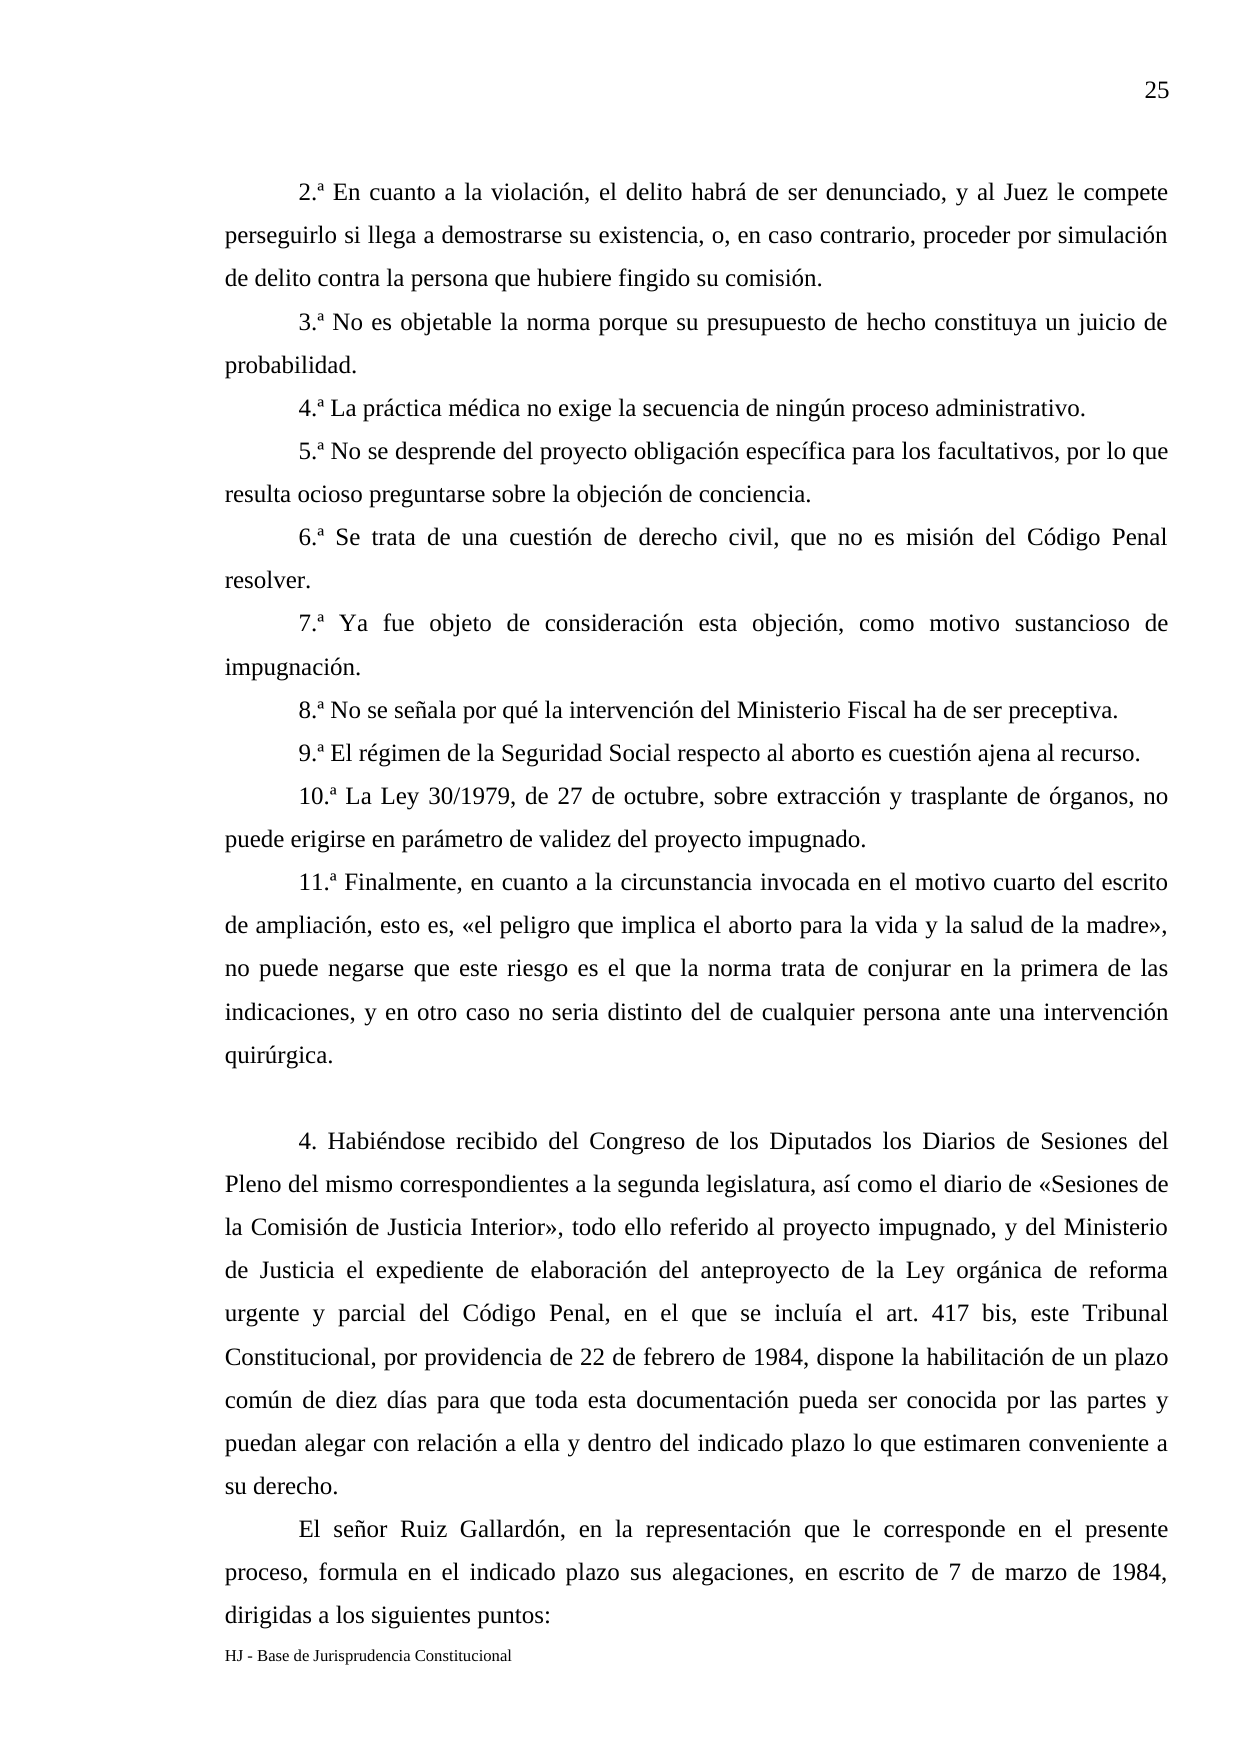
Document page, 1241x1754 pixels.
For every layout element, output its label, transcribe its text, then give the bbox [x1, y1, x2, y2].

text 9.ª El régimen de la Seguridad Social respecto al aborto es cuestión ajena al recurso. [224, 738, 1169, 767]
text 10.ª La Ley 30/1979, de 27 de octubre, sobre extracción y trasplante de órganos, no puede erigirse en parámetro de validez del proyecto impugnado. [224, 781, 1169, 853]
text 6.ª Se trata de una cuestión de derecho civil, que no es misión del Código Penal resolver. [224, 522, 1169, 594]
text 3.ª No es objetable la norma porque su presupuesto de hecho constituya un juicio de probabilidad. [224, 307, 1169, 378]
text 5.ª No se desprende del proyecto obligación específica para los facultativos, por lo que resulta ocioso preguntarse sobre la objeción de conciencia. [224, 436, 1169, 508]
text 8.ª No se señala por qué la intervención del Ministerio Fiscal ha de ser preceptiva. [224, 695, 1169, 723]
text 7.ª Ya fue objeto de consideración esta objeción, como motivo sustancioso de impugnación. [224, 608, 1169, 680]
text 11.ª Finalmente, en cuanto a la circunstancia invocada en el motivo cuarto del escrito de ampliación, esto es, «el peligro que implica el aborto para la vida y la salud de la madre», no puede negarse que este riesgo es el que la norma trata de conjurar en la primera de las indicaciones, y en otro caso no seria distinto del de cualquier persona ante una intervención quirúrgica. [224, 867, 1169, 1068]
text 2.ª En cuanto a la violación, el delito habrá de ser denunciado, y al Juez le compete perseguirlo si llega a demostrarse su existencia, o, en caso contrario, proceder por simulación de delito contra la persona que hubiere fingido su comisión. [224, 177, 1169, 292]
text 4. Habiéndose recibido del Congreso de los Diputados los Diarios de Sesiones del Pleno del mismo correspondientes a la segunda legislatura, así como el diario de «Sesiones de la Comisión de Justicia Interior», todo ello referido al proyecto impugnado, y del Ministerio de Justicia el expediente de elaboración del anteproyecto de la Ley orgánica de reforma urgente y parcial del Código Penal, en el que se incluía el art. 417 bis, este Tribunal Constitucional, por providencia de 22 de febrero de 1984, dispone la habilitación de un plazo común de diez días para que toda esta documentación pueda ser conocida por las partes y puedan alegar con relación a ella y dentro del indicado plazo lo que estimaren conveniente a su derecho. [224, 1126, 1169, 1500]
text 4.ª La práctica médica no exige la secuencia de ningún proceso administrativo. [224, 393, 1169, 422]
text El señor Ruiz Gallardón, en la representación que le corresponde en el presente proceso, formula en el indicado plazo sus alegaciones, en escrito de 7 de marzo de 1984, dirigidas a los siguientes puntos: [224, 1514, 1169, 1629]
